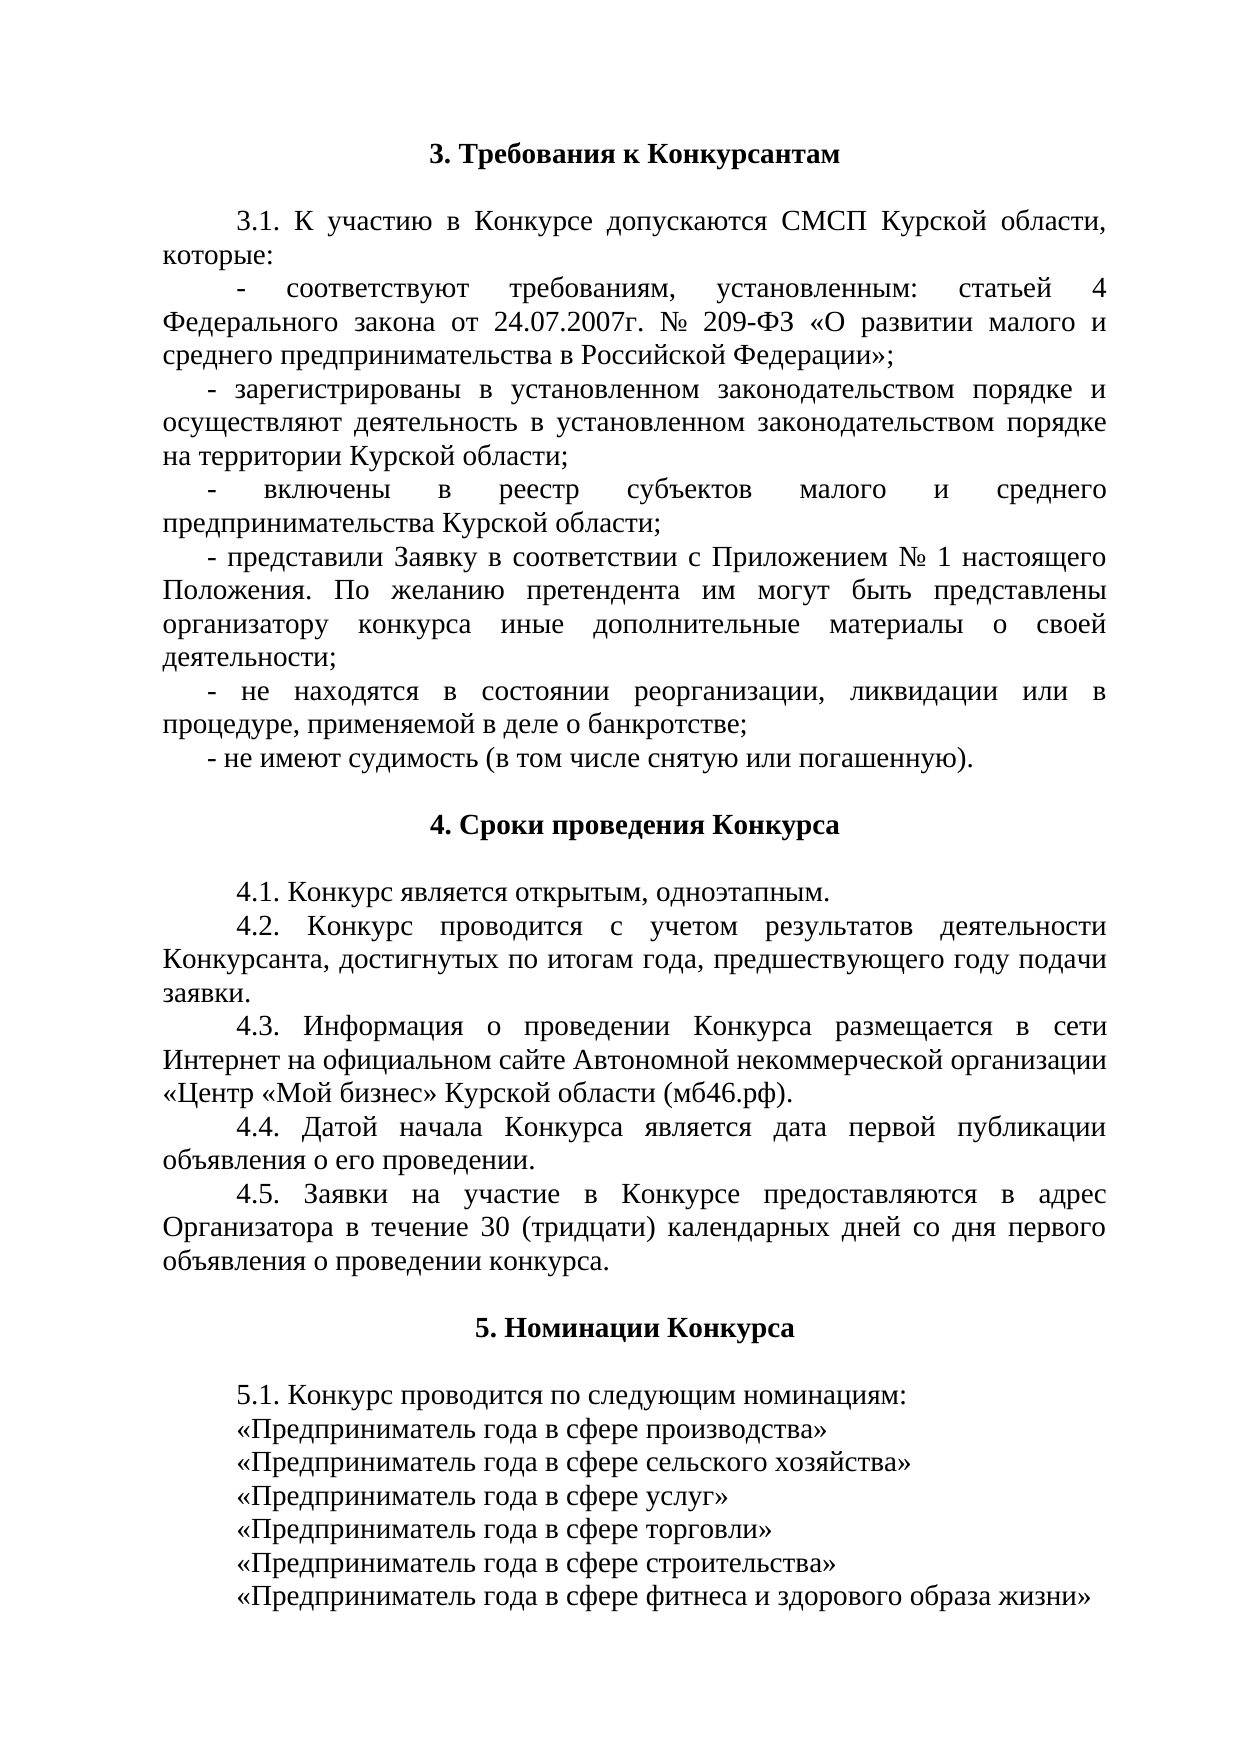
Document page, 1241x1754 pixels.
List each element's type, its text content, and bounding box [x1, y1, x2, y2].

text 4. Сроки проведения Конкурса [162, 807, 1107, 841]
text «Предприниматель года в сфере производства» [162, 1411, 1107, 1444]
text - зарегистрированы в установленном законодательством порядке и осуществляют деятельность в установленном законодательством порядке на территории Курской области; [162, 371, 1107, 472]
text 4.1. Конкурс является открытым, одноэтапным. [162, 874, 1107, 908]
text «Предприниматель года в сфере услуг» [162, 1478, 1107, 1511]
text 4.2. Конкурс проводится с учетом результатов деятельности Конкурсанта, достигнутых по итогам года, предшествующего году подачи заявки. [162, 908, 1107, 1008]
text 5. Номинации Конкурса [162, 1310, 1107, 1344]
text - представили Заявку в соответствии с Приложением № 1 настоящего Положения. По желанию претендента им могут быть представлены организатору конкурса иные дополнительные материалы о своей деятельности; [162, 539, 1107, 673]
text 4.4. Датой начала Конкурса является дата первой публикации объявления о его проведении. [162, 1109, 1107, 1176]
text 3.1. К участию в Конкурсе допускаются СМСП Курской области, которые: [162, 203, 1107, 270]
text - соответствуют требованиям, установленным: статьей 4 Федерального закона от 24.07.2007г. № 209-ФЗ «О развитии малого и среднего предпринимательства в Российской Федерации»; [162, 270, 1107, 371]
text «Предприниматель года в сфере сельского хозяйства» [162, 1444, 1107, 1478]
text - включены в реестр субъектов малого и среднего предпринимательства Курской области; [162, 472, 1107, 539]
text «Предприниматель года в сфере строительства» [162, 1545, 1107, 1578]
text - не находятся в состоянии реорганизации, ликвидации или в процедуре, применяемой в деле о банкротстве; [162, 673, 1107, 740]
text 5.1. Конкурс проводится по следующим номинациям: [162, 1377, 1107, 1411]
text 3. Требования к Конкурсантам [162, 136, 1107, 170]
list - не имеют судимость (в том числе снятую или погашенную). [162, 740, 1107, 773]
text 4.3. Информация о проведении Конкурса размещается в сети Интернет на официальном сайте Автономной некоммерческой организации «Центр «Мой бизнес» Курской области (мб46.рф). [162, 1008, 1107, 1109]
text «Предприниматель года в сфере фитнеса и здорового образа жизни» [162, 1578, 1107, 1612]
text 4.5. Заявки на участие в Конкурсе предоставляются в адрес Организатора в течение 30 (тридцати) календарных дней со дня первого объявления о проведении конкурса. [162, 1176, 1107, 1277]
text «Предприниматель года в сфере торговли» [162, 1511, 1107, 1545]
